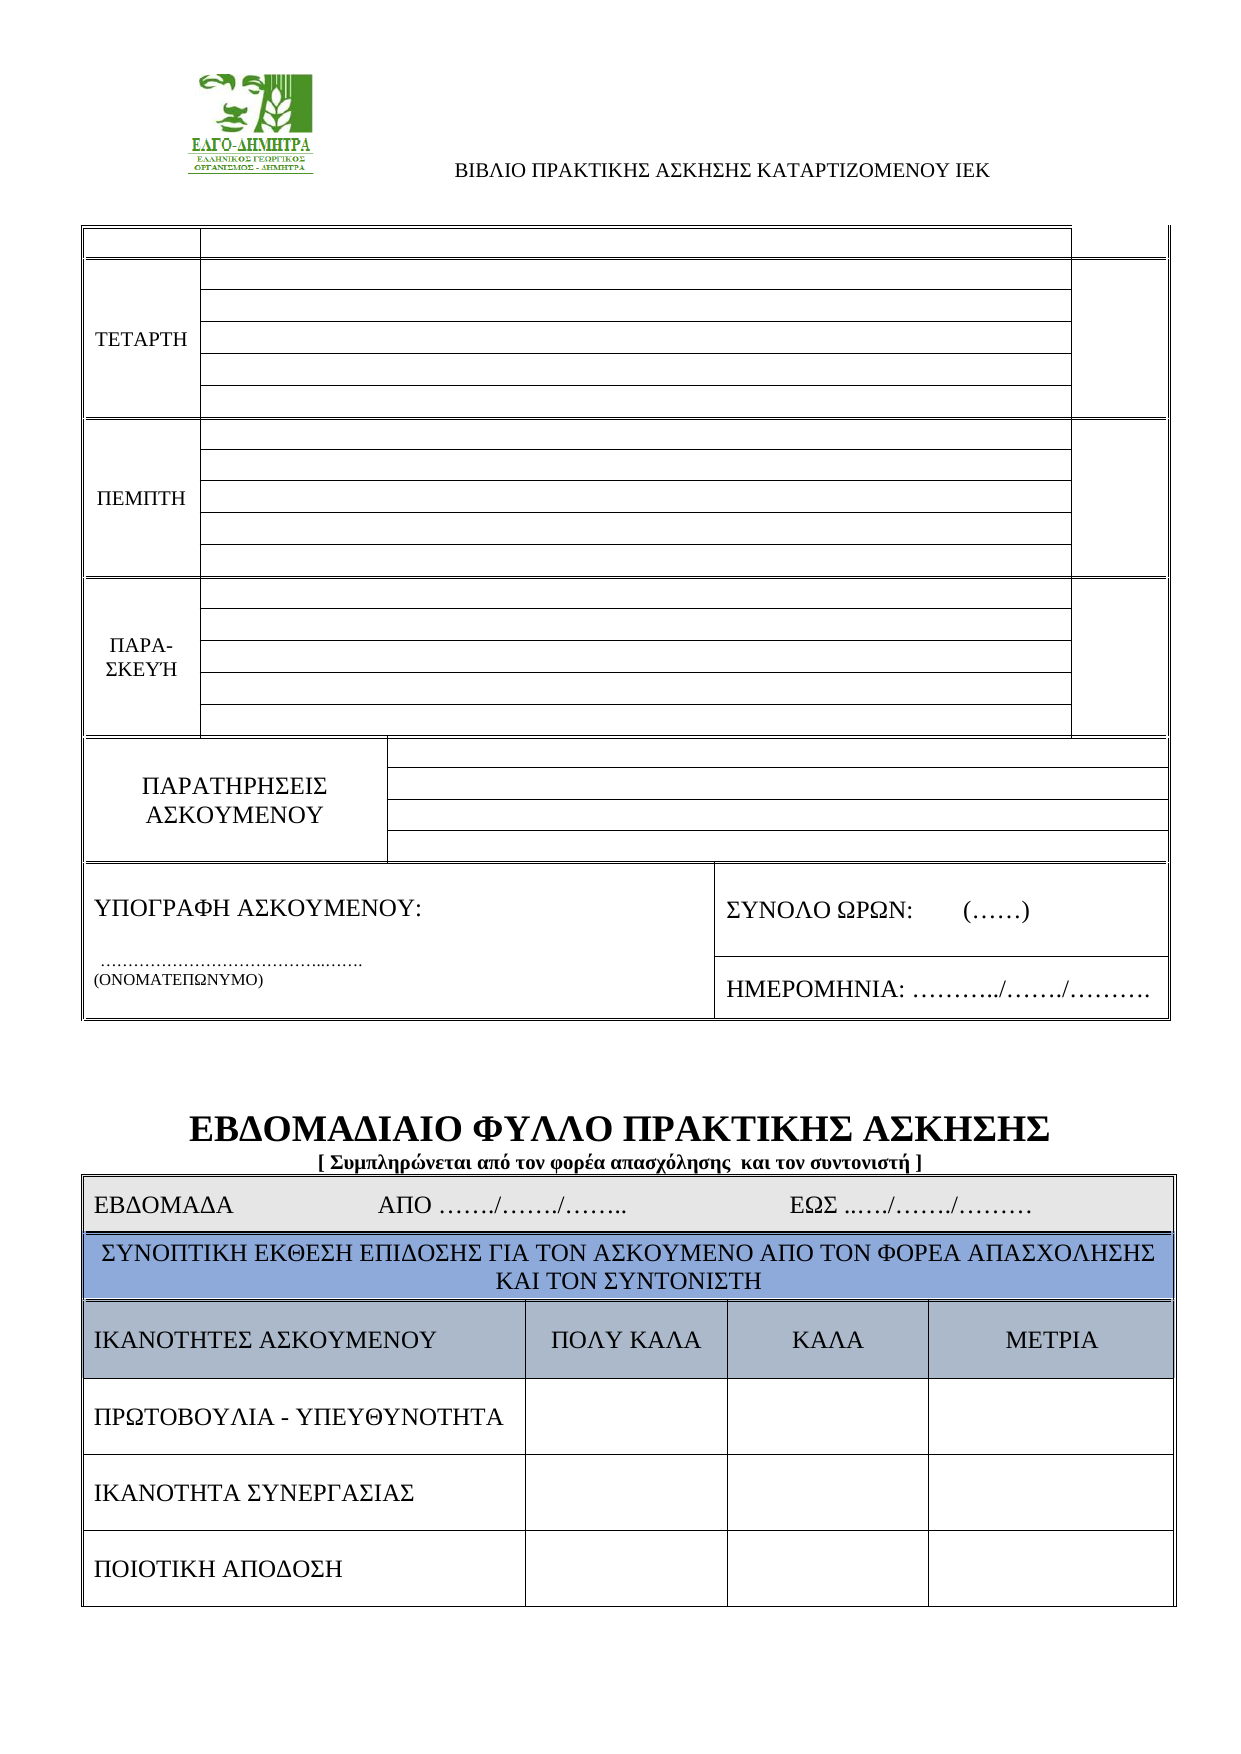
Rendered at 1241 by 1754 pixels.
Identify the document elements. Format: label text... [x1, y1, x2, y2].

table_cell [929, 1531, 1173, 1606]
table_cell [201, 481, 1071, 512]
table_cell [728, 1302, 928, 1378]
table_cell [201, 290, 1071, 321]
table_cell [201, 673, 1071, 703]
text ΕΒΔΟΜΑΔΙΑΙΟ ΦΥΛΛΟ ΠΡΑΚΤΙΚΗΣ ΑΣΚΗΣΗΣ [187, 1107, 1053, 1150]
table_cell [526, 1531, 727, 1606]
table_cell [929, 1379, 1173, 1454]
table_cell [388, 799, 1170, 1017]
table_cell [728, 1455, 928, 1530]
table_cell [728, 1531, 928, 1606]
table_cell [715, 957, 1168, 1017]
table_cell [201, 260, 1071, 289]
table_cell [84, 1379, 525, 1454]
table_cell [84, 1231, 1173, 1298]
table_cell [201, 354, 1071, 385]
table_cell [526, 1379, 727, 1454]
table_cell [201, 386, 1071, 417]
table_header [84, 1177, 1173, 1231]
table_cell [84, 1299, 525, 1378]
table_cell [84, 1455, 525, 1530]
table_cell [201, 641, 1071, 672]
text [ Συμπληρώνεται από τον φορέα απασχόλησης και τον συντονιστή ] [187, 1150, 1053, 1174]
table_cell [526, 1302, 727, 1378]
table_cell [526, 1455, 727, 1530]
picture [187, 73, 314, 178]
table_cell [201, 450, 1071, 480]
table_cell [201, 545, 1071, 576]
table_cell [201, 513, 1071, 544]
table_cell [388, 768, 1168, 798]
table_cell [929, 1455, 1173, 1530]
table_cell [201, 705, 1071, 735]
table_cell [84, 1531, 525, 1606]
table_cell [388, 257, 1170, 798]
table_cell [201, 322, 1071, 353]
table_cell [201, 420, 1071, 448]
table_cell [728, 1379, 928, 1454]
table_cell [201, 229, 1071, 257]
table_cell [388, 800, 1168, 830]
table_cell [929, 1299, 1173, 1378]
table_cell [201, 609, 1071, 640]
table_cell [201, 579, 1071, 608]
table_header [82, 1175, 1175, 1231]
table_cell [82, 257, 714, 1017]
